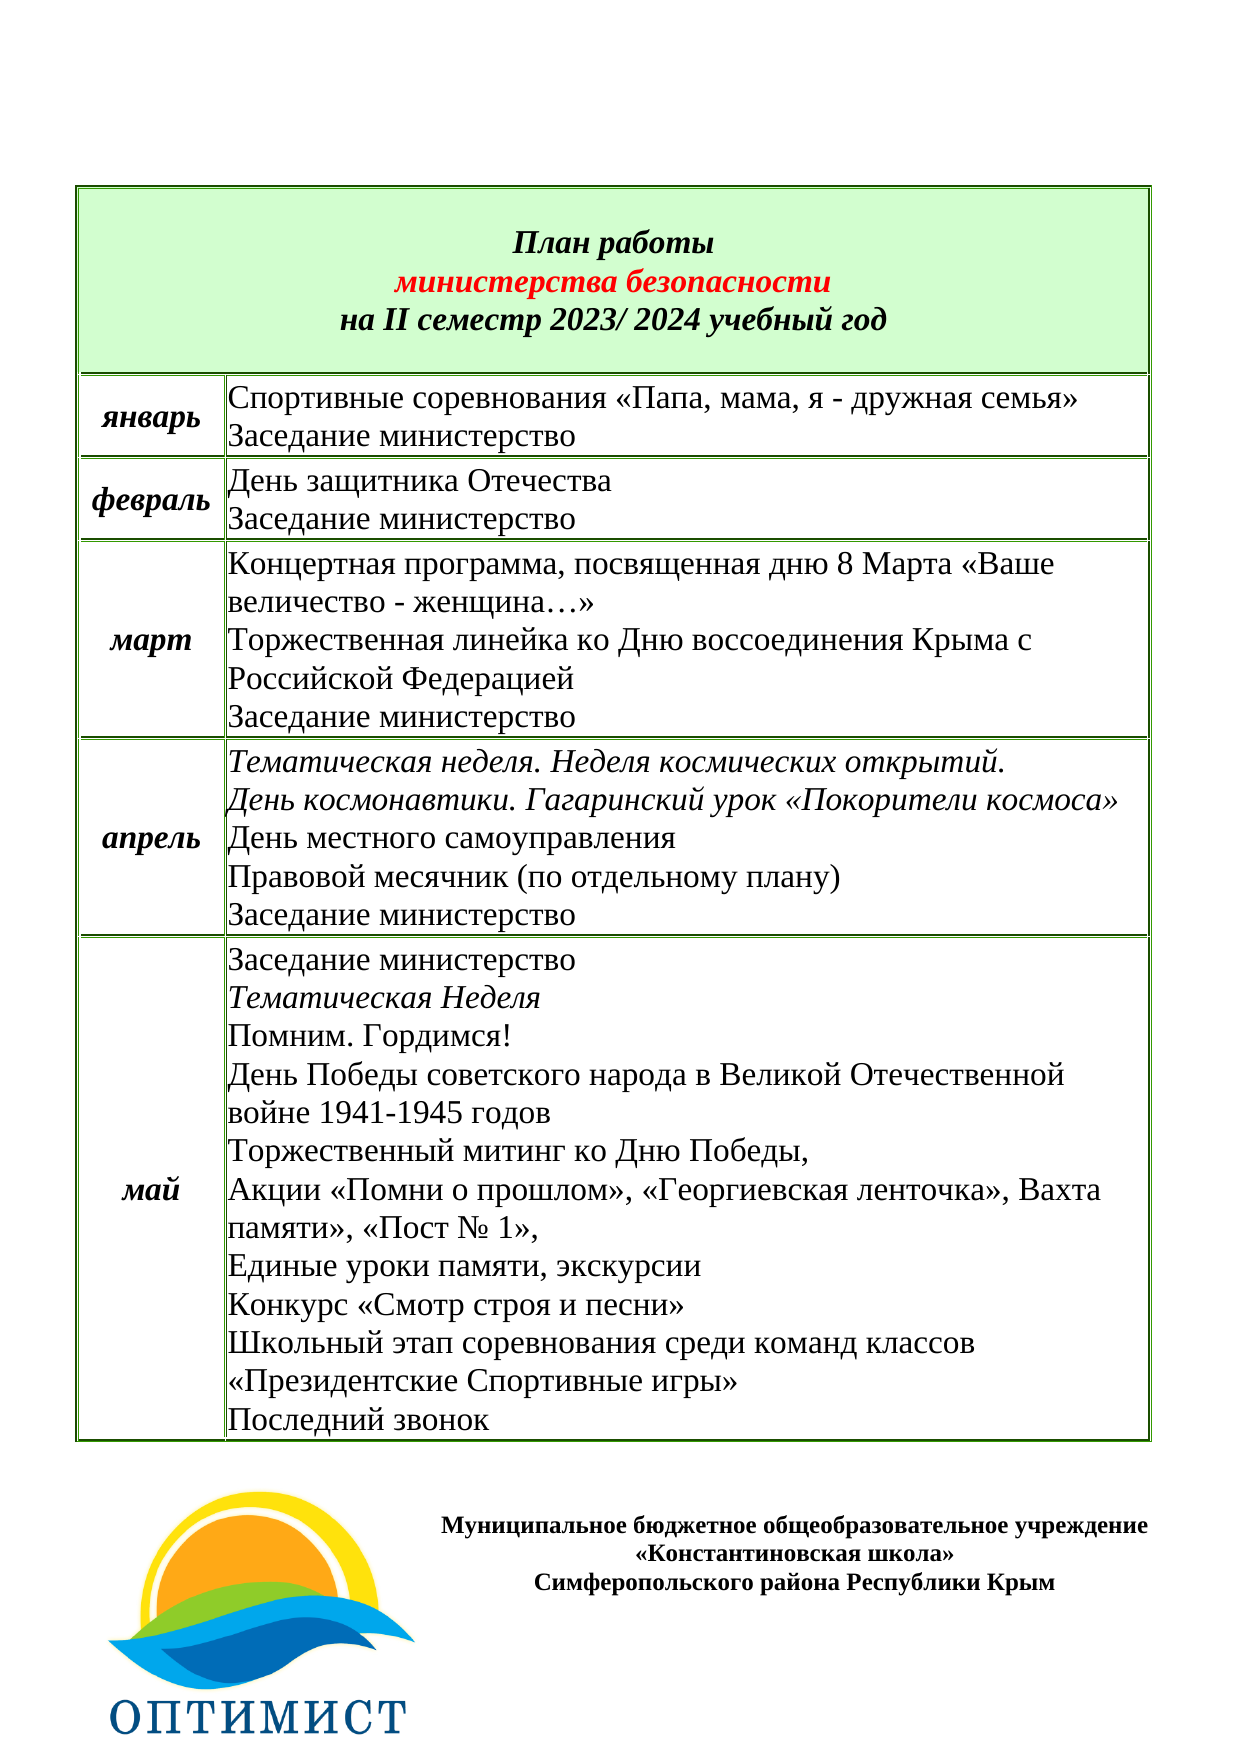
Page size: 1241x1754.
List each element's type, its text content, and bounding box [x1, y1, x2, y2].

table_cell Тематическая неделя. Неделя космических открытий. День космонавтики. Гагаринский урок «Покорители космоса» День местного самоуправления Правовой месячник (по отдельному плану) Заседание министерство [227, 736, 1149, 934]
text Симферопольского района Республики Крым [419, 1567, 1152, 1596]
table_cell апрель [79, 736, 224, 934]
table_cell Заседание министерство Тематическая Неделя Помним. Гордимся! День Победы советского народа в Великой Отечественной войне 1941-1945 годов Торжественный митинг ко Дню Победы, Акции «Помни о прошлом», «Георгиевская ленточка», Вахта памяти», «Пост № 1», Единые уроки памяти, экскурсии Конкурс «Смотр строя и песни» Школьный этап соревнования среди команд классов «Президентские Спортивные игры» Последний звонок [226, 934, 1149, 1439]
table_cell февраль [79, 455, 224, 538]
table_header План работы министерства безопасности на II семестр 2023/ 2024 учебный год [79, 189, 1148, 372]
table_cell День защитника Отечества Заседание министерство [227, 455, 1149, 538]
table_cell Концертная программа, посвященная дню 8 Марта «Ваше величество - женщина…» Торжественная линейка ко Дню воссоединения Крыма с Российской Федерацией Заседание министерство [227, 538, 1149, 736]
table_cell январь [79, 372, 224, 455]
picture [100, 1482, 419, 1754]
text Муниципальное бюджетное общеобразовательное учреждение [419, 1510, 1152, 1538]
table_cell Спортивные соревнования «Папа, мама, я - дружная семья» Заседание министерство [227, 372, 1149, 455]
text «Константиновская школа» [419, 1538, 1152, 1567]
table_cell март [79, 538, 224, 736]
table_cell май [79, 934, 226, 1439]
